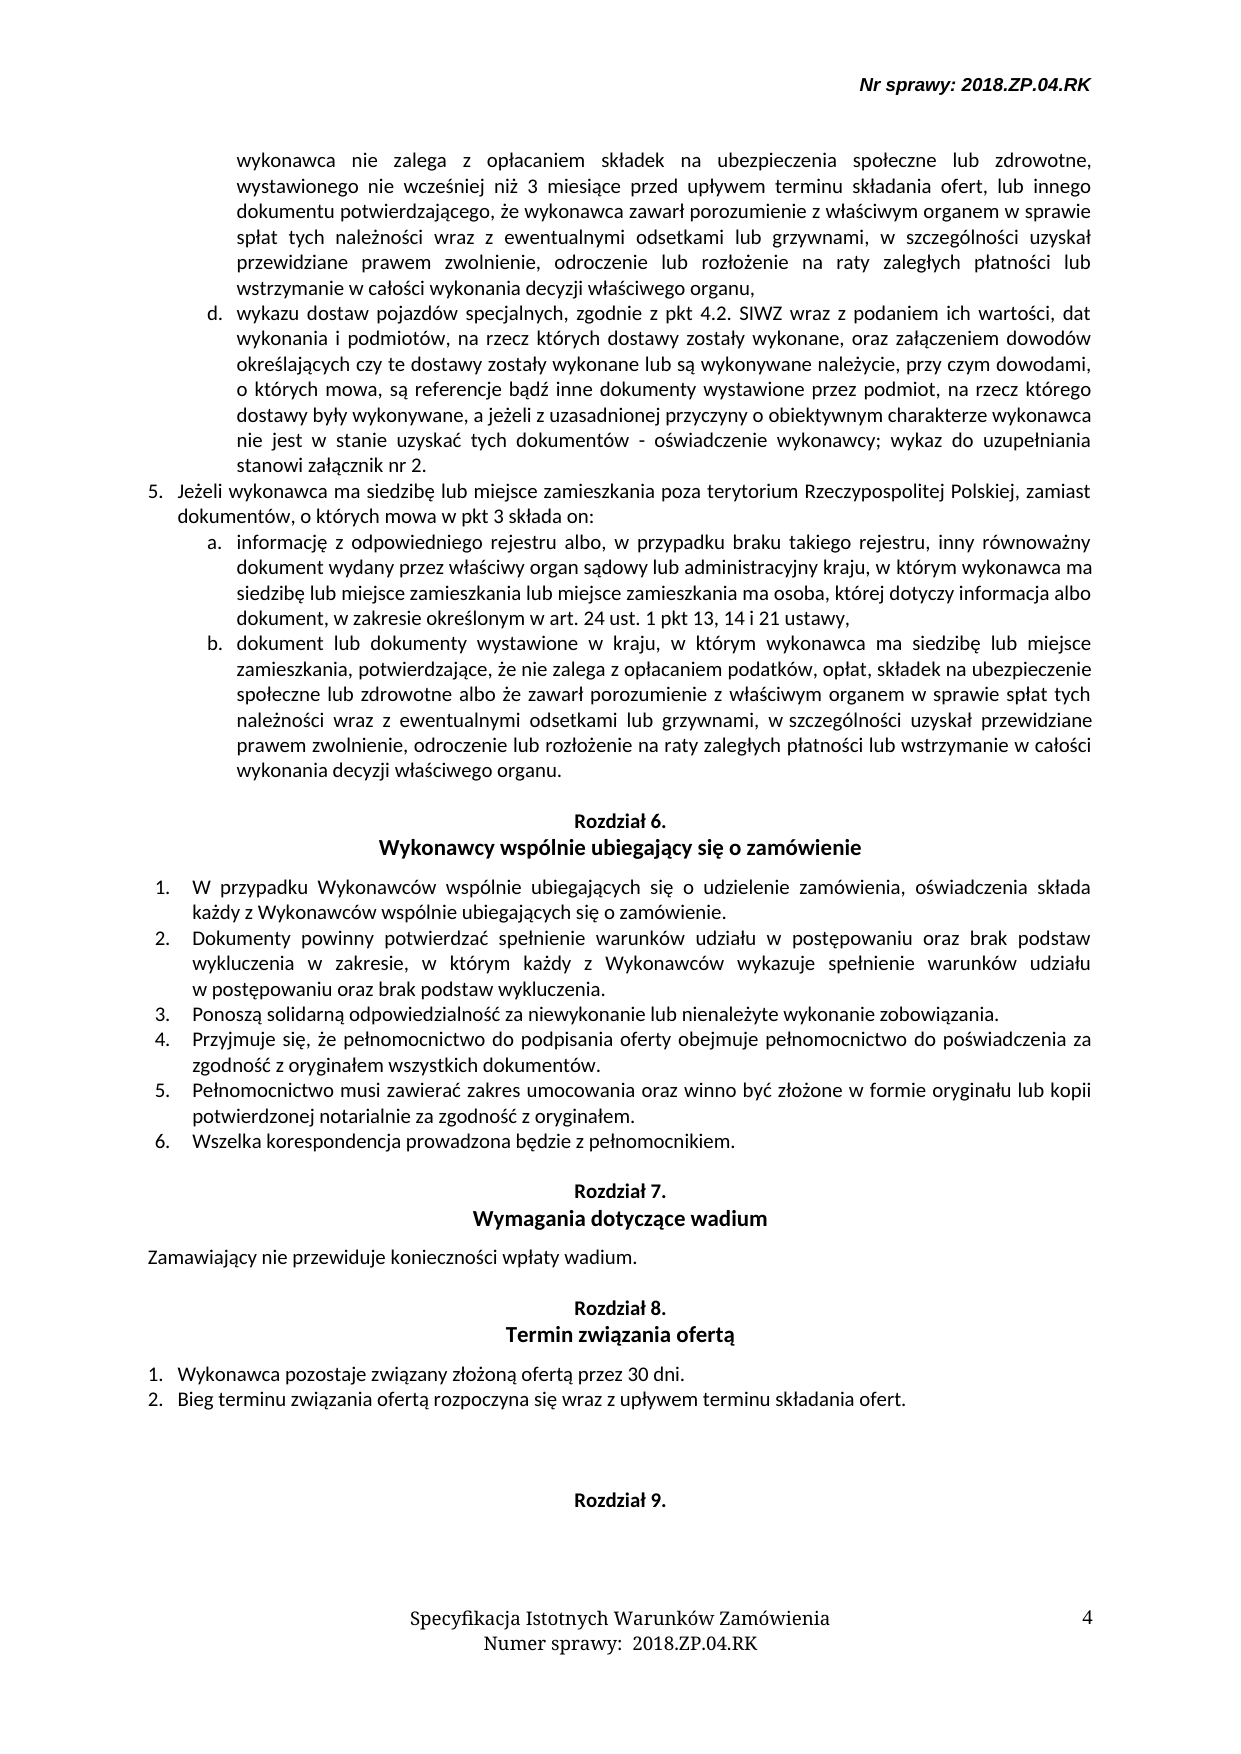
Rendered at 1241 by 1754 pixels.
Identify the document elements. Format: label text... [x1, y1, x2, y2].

list Jeżeli wykonawca ma siedzibę lub miejsce zamieszkania poza terytorium Rzeczypospolitej Polskiej, zamiast dokumentów, o których mowa w pkt 3 składa on: [148, 478, 1093, 529]
list Ponoszą solidarną odpowiedzialność za niewykonanie lub nienależyte wykonanie zobowiązania. [154, 1001, 1093, 1027]
text Termin związania ofertą [148, 1320, 1093, 1348]
text Rozdział 8. [148, 1295, 1093, 1320]
list Dokumenty powinny potwierdzać spełnienie warunków udziału w postępowaniu oraz brak podstaw wykluczenia w zakresie, w którym każdy z Wykonawców wykazuje spełnienie warunków udziału w postępowaniu oraz brak podstaw wykluczenia. [154, 925, 1093, 1001]
text Wymagania dotyczące wadium [148, 1204, 1093, 1232]
list dokument lub dokumenty wystawione w kraju, w którym wykonawca ma siedzibę lub miejsce zamieszkania, potwierdzające, że nie zalega z opłacaniem podatków, opłat, składek na ubezpieczenie społeczne lub zdrowotne albo że zawarł porozumienie z właściwym organem w sprawie spłat tych należności wraz z ewentualnymi odsetkami lub grzywnami, w szczególności uzyskał przewidziane prawem zwolnienie, odroczenie lub rozłożenie na raty zaległych płatności lub wstrzymanie w całości wykonania decyzji właściwego organu. [207, 631, 1093, 783]
list wykazu dostaw pojazdów specjalnych, zgodnie z pkt 4.2. SIWZ wraz z podaniem ich wartości, dat wykonania i podmiotów, na rzecz których dostawy zostały wykonane, oraz załączeniem dowodów określających czy te dostawy zostały wykonane lub są wykonywane należycie, przy czym dowodami, o których mowa, są referencje bądź inne dokumenty wystawione przez podmiot, na rzecz którego dostawy były wykonywane, a jeżeli z uzasadnionej przyczyny o obiektywnym charakterze wykonawca nie jest w stanie uzyskać tych dokumentów - oświadczenie wykonawcy; wykaz do uzupełniania stanowi załącznik nr 2. [207, 300, 1093, 478]
list W przypadku Wykonawców wspólnie ubiegających się o udzielenie zamówienia, oświadczenia składa każdy z Wykonawców wspólnie ubiegających się o zamówienie. [154, 874, 1093, 925]
list Wykonawca pozostaje związany złożoną ofertą przez 30 dni. [148, 1361, 1093, 1386]
text Wykonawcy wspólnie ubiegający się o zamówienie [148, 833, 1093, 862]
list Wszelka korespondencja prowadzona będzie z pełnomocnikiem. [154, 1128, 1093, 1154]
text Rozdział 6. [148, 808, 1093, 833]
text Rozdział 7. [148, 1179, 1093, 1204]
text Rozdział 9. [148, 1487, 1093, 1513]
list informację z odpowiedniego rejestru albo, w przypadku braku takiego rejestru, inny równoważny dokument wydany przez właściwy organ sądowy lub administracyjny kraju, w którym wykonawca ma siedzibę lub miejsce zamieszkania lub miejsce zamieszkania ma osoba, której dotyczy informacja albo dokument, w zakresie określonym w art. 24 ust. 1 pkt 13, 14 i 21 ustawy, [207, 529, 1093, 631]
text Zamawiający nie przewiduje konieczności wpłaty wadium. [148, 1244, 1093, 1270]
list Przyjmuje się, że pełnomocnictwo do podpisania oferty obejmuje pełnomocnictwo do poświadczenia za zgodność z oryginałem wszystkich dokumentów. [154, 1027, 1093, 1077]
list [207, 148, 1093, 300]
list Bieg terminu związania ofertą rozpoczyna się wraz z upływem terminu składania ofert. [148, 1386, 1093, 1412]
list Pełnomocnictwo musi zawierać zakres umocowania oraz winno być złożone w formie oryginału lub kopii potwierdzonej notarialnie za zgodność z oryginałem. [154, 1077, 1093, 1128]
